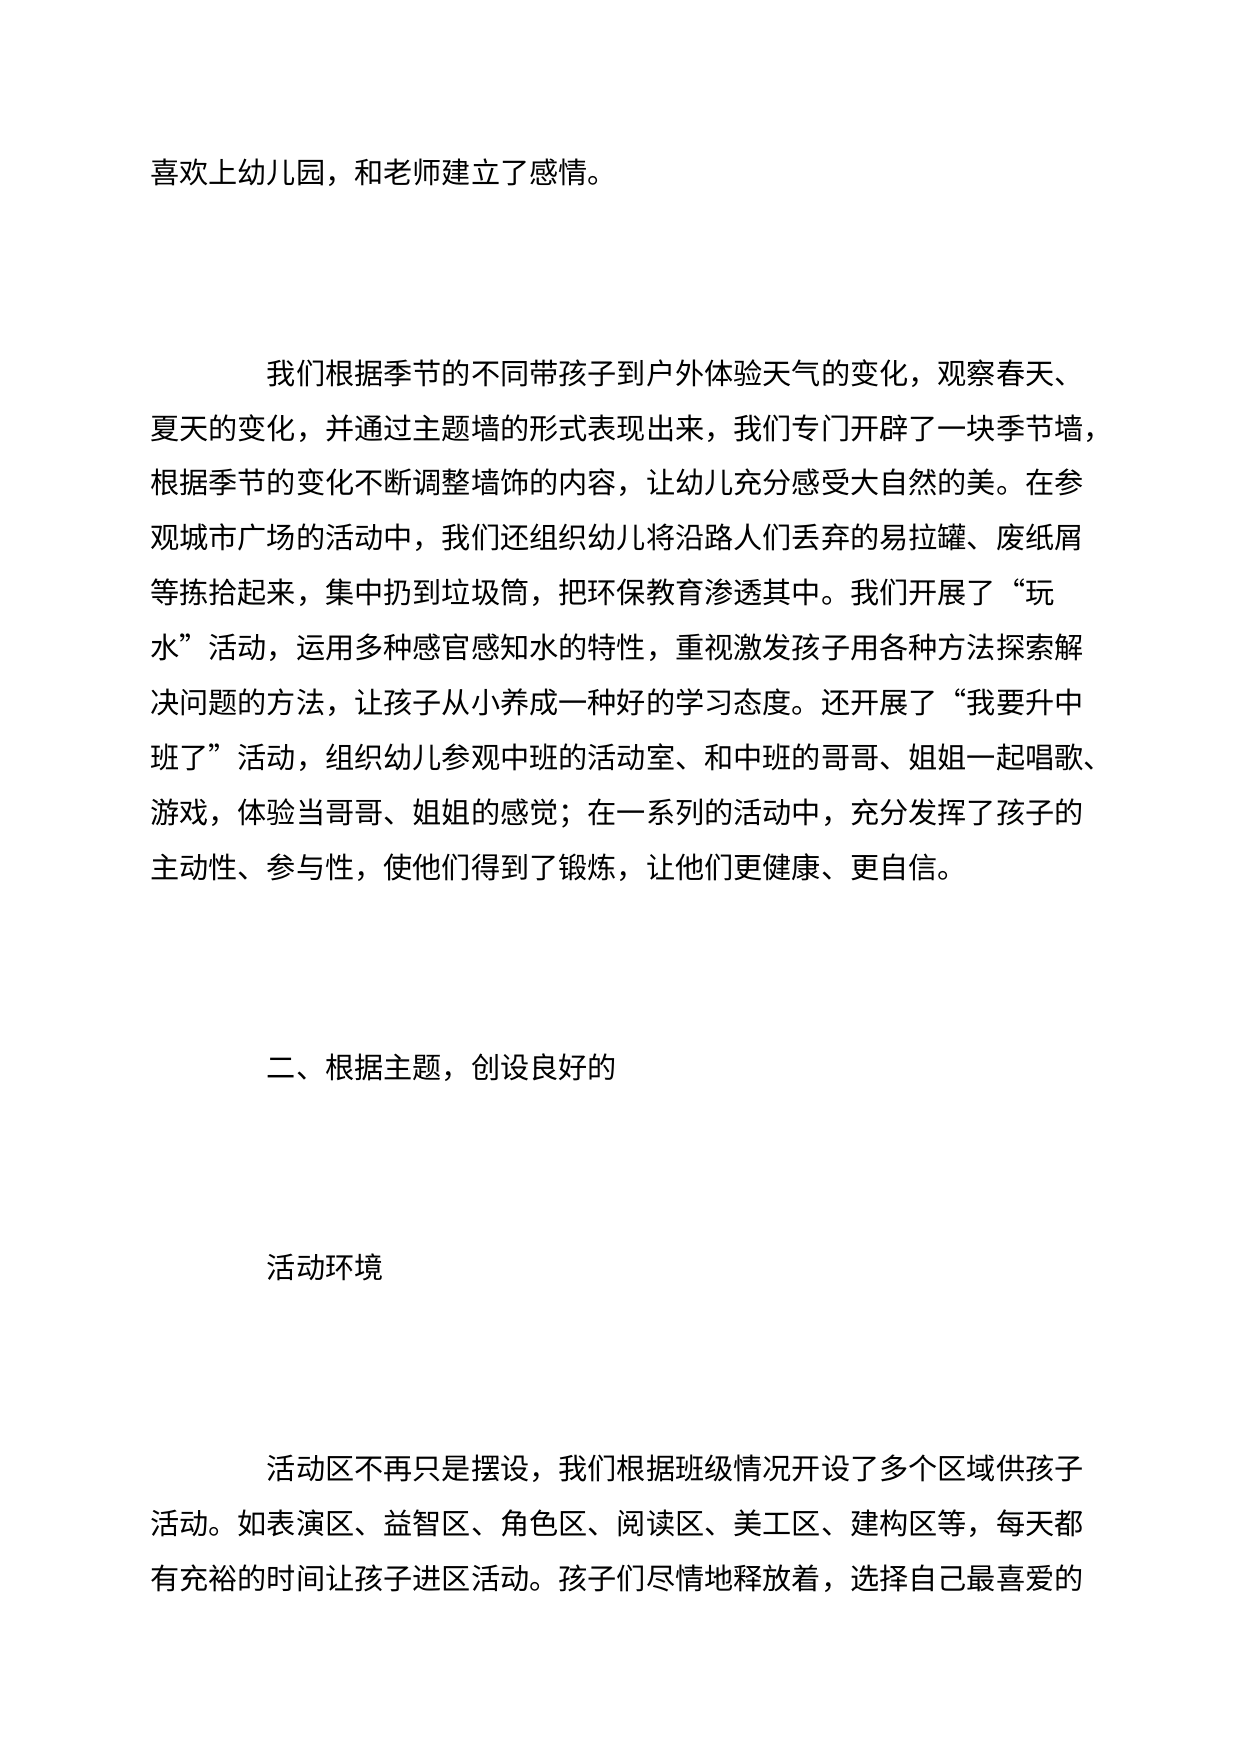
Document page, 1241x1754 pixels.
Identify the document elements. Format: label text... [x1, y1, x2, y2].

text 我们根据季节的不同带孩子到户外体验天气的变化，观察春天、夏天的变化，并通过主题墙的形式表现出来，我们专门开辟了一块季节墙，根据季节的变化不断调整墙饰的内容，让幼儿充分感受大自然的美。在参观城市广场的活动中，我们还组织幼儿将沿路人们丢弃的易拉罐、废纸屑等拣拾起来，集中扔到垃圾筒，把环保教育渗透其中。我们开展了“玩水”活动，运用多种感官感知水的特性，重视激发孩子用各种方法探索解决问题的方法，让孩子从小养成一种好的学习态度。还开展了“我要升中班了”活动，组织幼儿参观中班的活动室、和中班的哥哥、姐姐一起唱歌、游戏，体验当哥哥、姐姐的感觉；在一系列的活动中，充分发挥了孩子的主动性、参与性，使他们得到了锻炼，让他们更健康、更自信。 [150, 350, 1090, 887]
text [150, 150, 1090, 192]
text 活动环境 [150, 1245, 1090, 1287]
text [150, 1445, 1090, 1598]
text 二、根据主题，创设良好的 [150, 1044, 1090, 1087]
